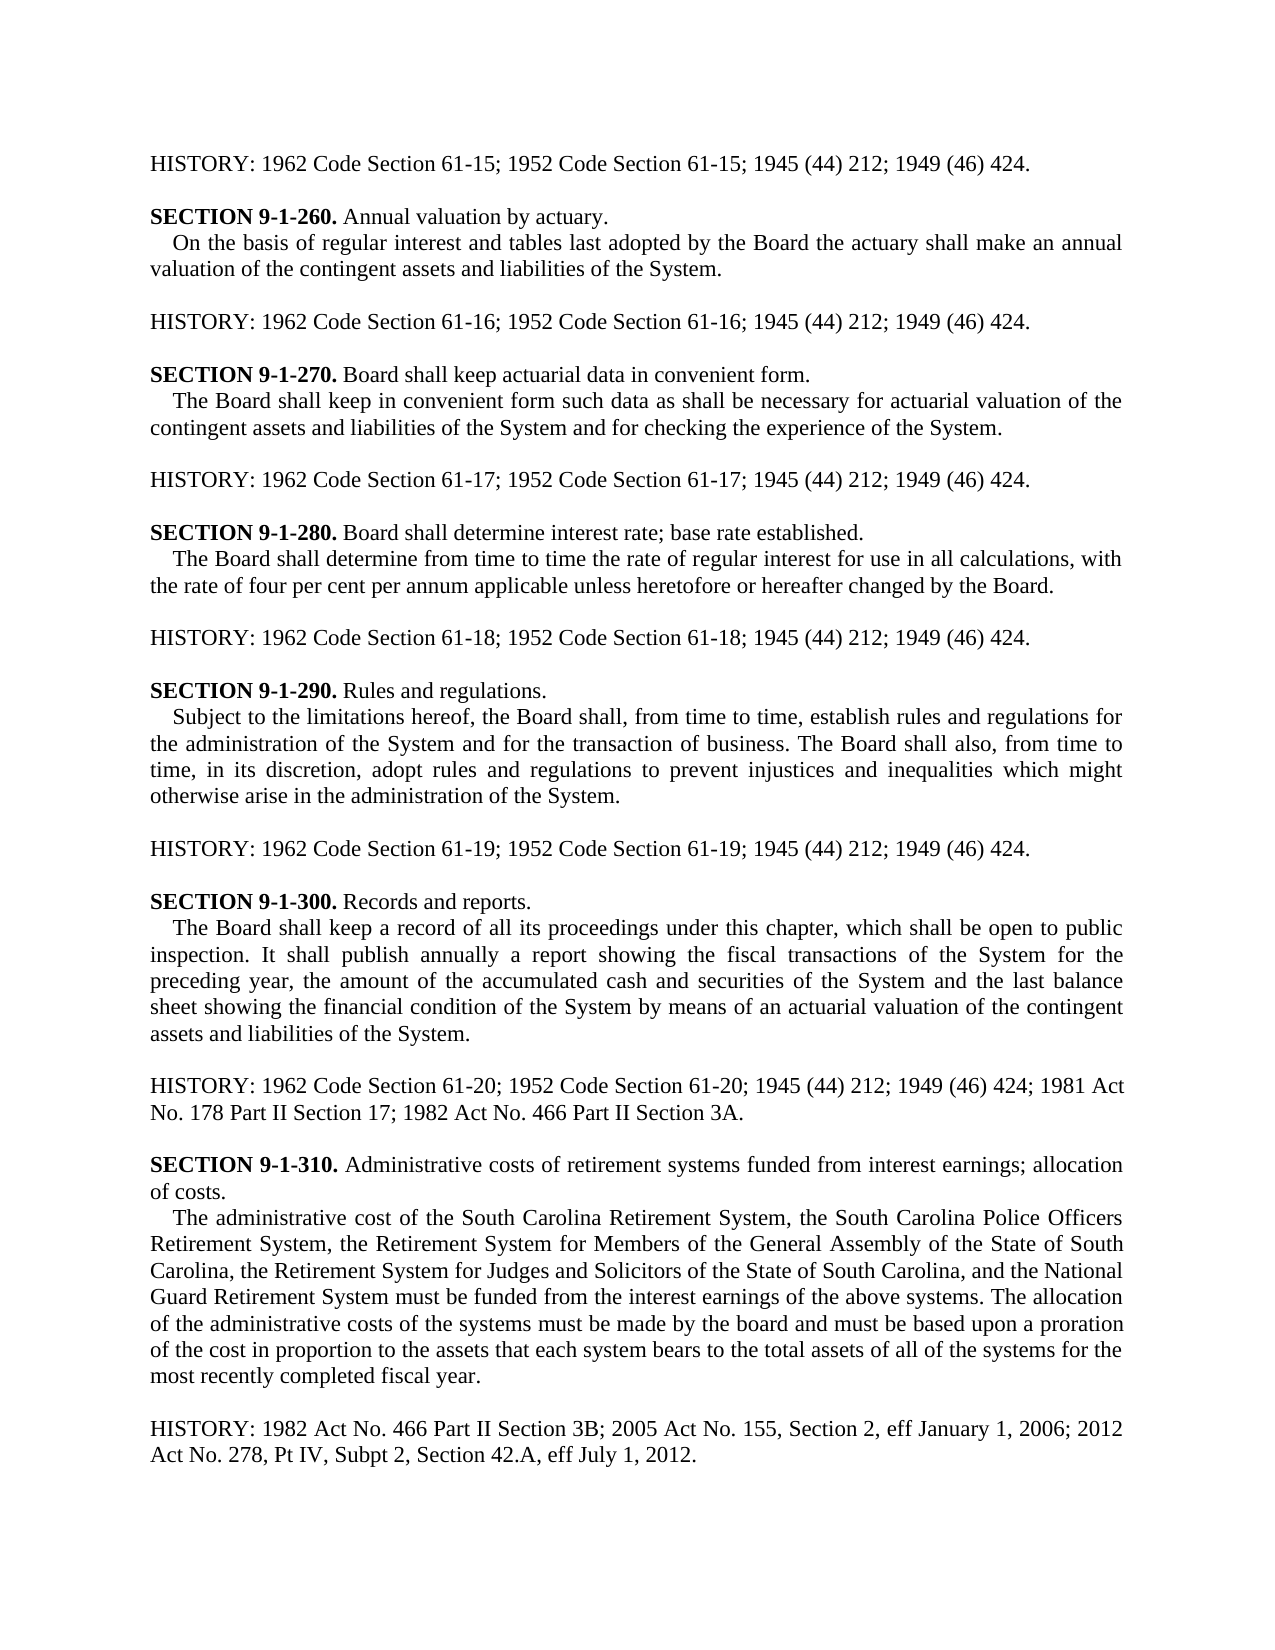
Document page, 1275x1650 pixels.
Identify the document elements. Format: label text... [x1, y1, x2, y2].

text HISTORY: 1982 Act No. 466 Part II Section 3B; 2005 Act No. 155, Section 2, eff January 1, 2006; 2012 Act No. 278, Pt IV, Subpt 2, Section 42.A, eff July 1, 2012. [150, 1415, 1125, 1468]
text The Board shall keep in convenient form such data as shall be necessary for actuarial valuation of the contingent assets and liabilities of the System and for checking the experience of the System. [150, 387, 1125, 440]
text SECTION 9-1-300. Records and reports. [150, 888, 1125, 914]
text HISTORY: 1962 Code Section 61-18; 1952 Code Section 61-18; 1945 (44) 212; 1949 (46) 424. [150, 624, 1125, 651]
text HISTORY: 1962 Code Section 61-19; 1952 Code Section 61-19; 1945 (44) 212; 1949 (46) 424. [150, 835, 1125, 862]
text SECTION 9-1-290. Rules and regulations. [150, 677, 1125, 703]
text On the basis of regular interest and tables last adopted by the Board the actuary shall make an annual valuation of the contingent assets and liabilities of the System. [150, 229, 1125, 282]
text The administrative cost of the South Carolina Retirement System, the South Carolina Police Officers Retirement System, the Retirement System for Members of the General Assembly of the State of South Carolina, the Retirement System for Judges and Solicitors of the State of South Carolina, and the National Guard Retirement System must be funded from the interest earnings of the above systems. The allocation of the administrative costs of the systems must be made by the board and must be based upon a proration of the cost in proportion to the assets that each system bears to the total assets of all of the systems for the most recently completed fiscal year. [150, 1204, 1125, 1389]
text Subject to the limitations hereof, the Board shall, from time to time, establish rules and regulations for the administration of the System and for the transaction of business. The Board shall also, from time to time, in its discretion, adopt rules and regulations to prevent injustices and inequalities which might otherwise arise in the administration of the System. [150, 703, 1125, 809]
text HISTORY: 1962 Code Section 61-20; 1952 Code Section 61-20; 1945 (44) 212; 1949 (46) 424; 1981 Act No. 178 Part II Section 17; 1982 Act No. 466 Part II Section 3A. [150, 1072, 1125, 1125]
text SECTION 9-1-260. Annual valuation by actuary. [150, 203, 1125, 229]
text The Board shall keep a record of all its proceedings under this chapter, which shall be open to public inspection. It shall publish annually a report showing the fiscal transactions of the System for the preceding year, the amount of the accumulated cash and securities of the System and the last balance sheet showing the financial condition of the System by means of an actuarial valuation of the contingent assets and liabilities of the System. [150, 914, 1125, 1046]
text SECTION 9-1-310. Administrative costs of retirement systems funded from interest earnings; allocation of costs. [150, 1151, 1125, 1204]
text HISTORY: 1962 Code Section 61-16; 1952 Code Section 61-16; 1945 (44) 212; 1949 (46) 424. [150, 308, 1125, 334]
text HISTORY: 1962 Code Section 61-17; 1952 Code Section 61-17; 1945 (44) 212; 1949 (46) 424. [150, 466, 1125, 493]
text HISTORY: 1962 Code Section 61-15; 1952 Code Section 61-15; 1945 (44) 212; 1949 (46) 424. [150, 150, 1125, 176]
text The Board shall determine from time to time the rate of regular interest for use in all calculations, with the rate of four per cent per annum applicable unless heretofore or hereafter changed by the Board. [150, 545, 1125, 598]
text SECTION 9-1-270. Board shall keep actuarial data in convenient form. [150, 361, 1125, 387]
text SECTION 9-1-280. Board shall determine interest rate; base rate established. [150, 519, 1125, 545]
